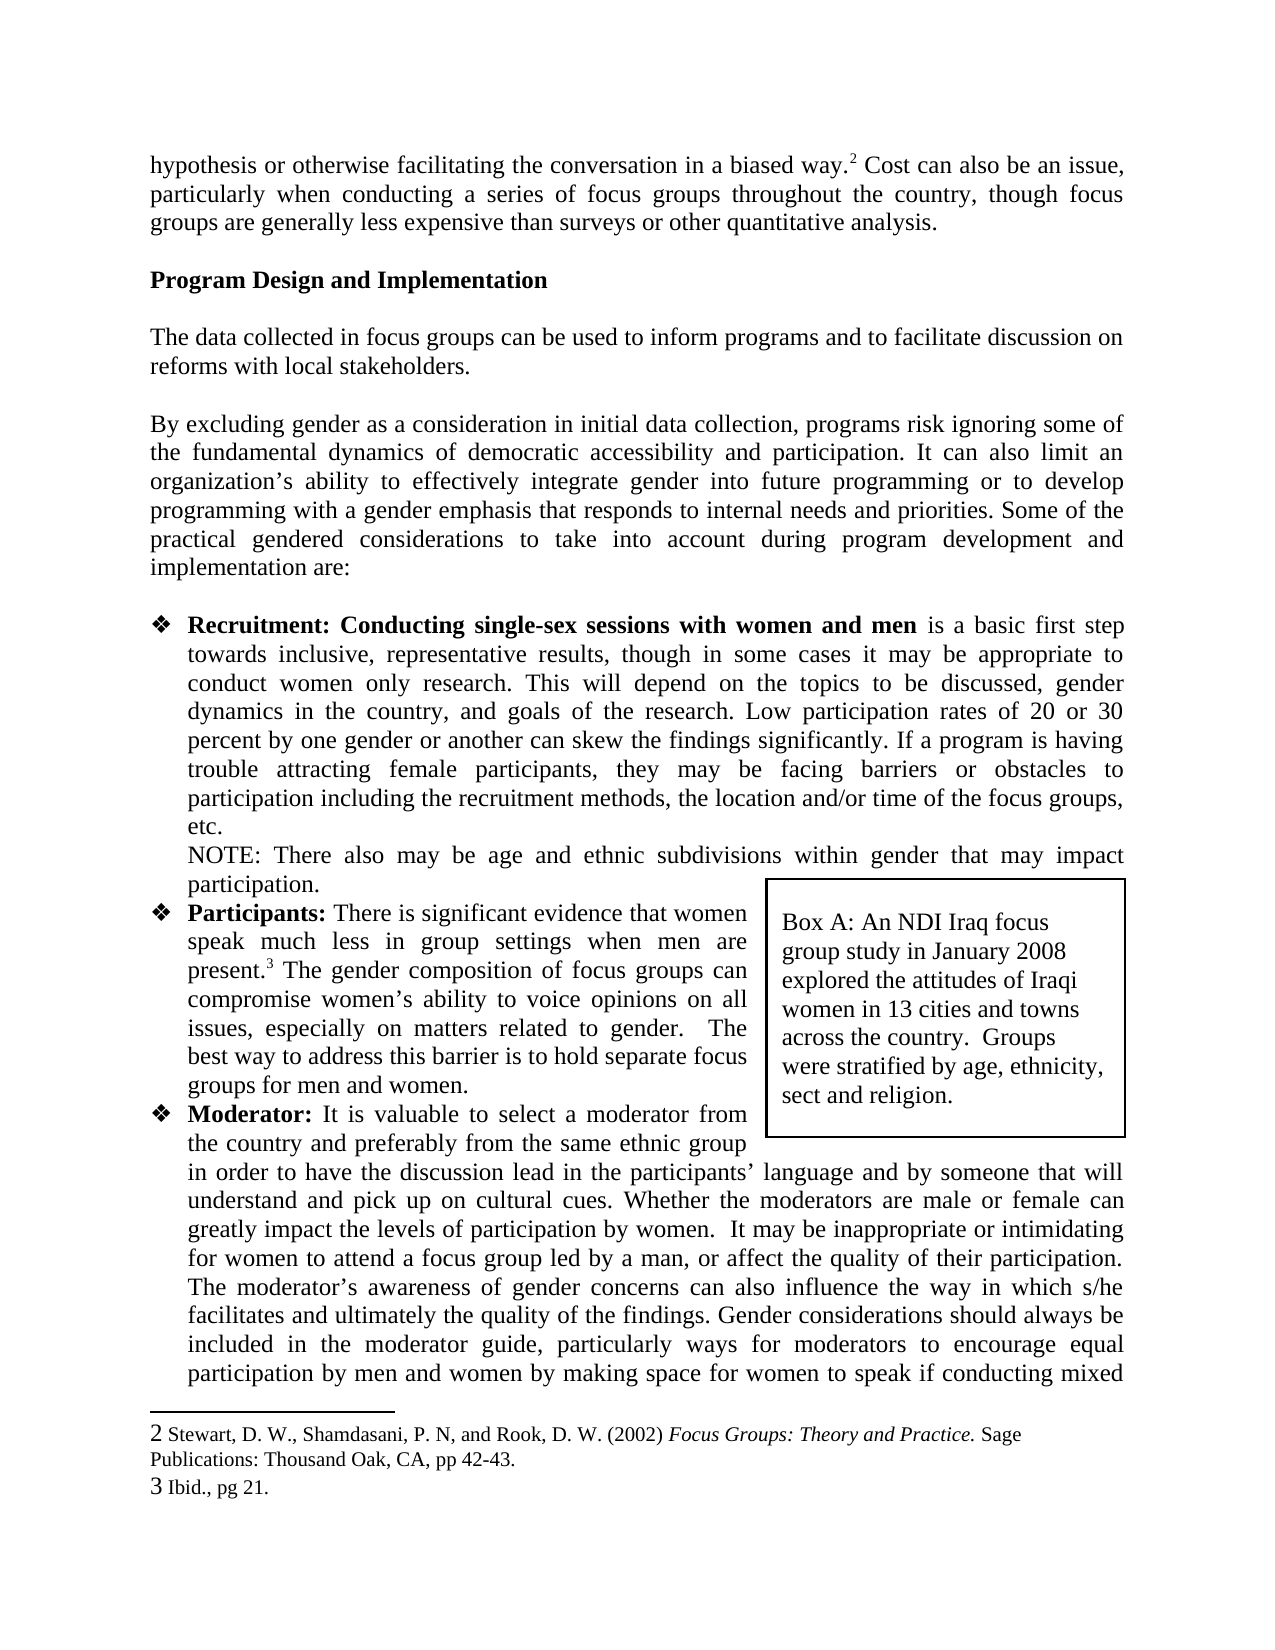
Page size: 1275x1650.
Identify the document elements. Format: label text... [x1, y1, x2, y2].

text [150, 150, 1125, 236]
text Program Design and Implementation [150, 265, 1125, 294]
list Recruitment: Conducting single-sex sessions with women and men is a basic first step towards inclusive, representative results, though in some cases it may be appropriate to conduct women only research. This will depend on the topics to be discussed, gender dynamics in the country, and goals of the research. Low participation rates of 20 or 30 percent by one gender or another can skew the findings significantly. If a program is having trouble attracting female participants, they may be facing barriers or obstacles to participation including the recruitment methods, the location and/or time of the focus groups, etc. [150, 610, 1125, 840]
list Participants: There is significant evidence that women speak much less in group settings when men are present. The gender composition of focus groups can compromise women’s ability to voice opinions on all issues, especially on matters related to gender. The best way to address this barrier is to hold separate focus groups for men and women. [150, 898, 1125, 1099]
text The data collected in focus groups can be used to inform programs and to facilitate discussion on reforms with local stakeholders. [150, 322, 1125, 380]
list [150, 1099, 1125, 1387]
text By excluding gender as a consideration in initial data collection, programs risk ignoring some of the fundamental dynamics of democratic accessibility and participation. It can also limit an organization’s ability to effectively integrate gender into future programming or to develop programming with a gender emphasis that responds to internal needs and priorities. Some of the practical gendered considerations to take into account during program development and implementation are: [150, 409, 1125, 581]
text NOTE: There also may be age and ethnic subdivisions within gender that may impact participation. [187, 840, 1125, 898]
